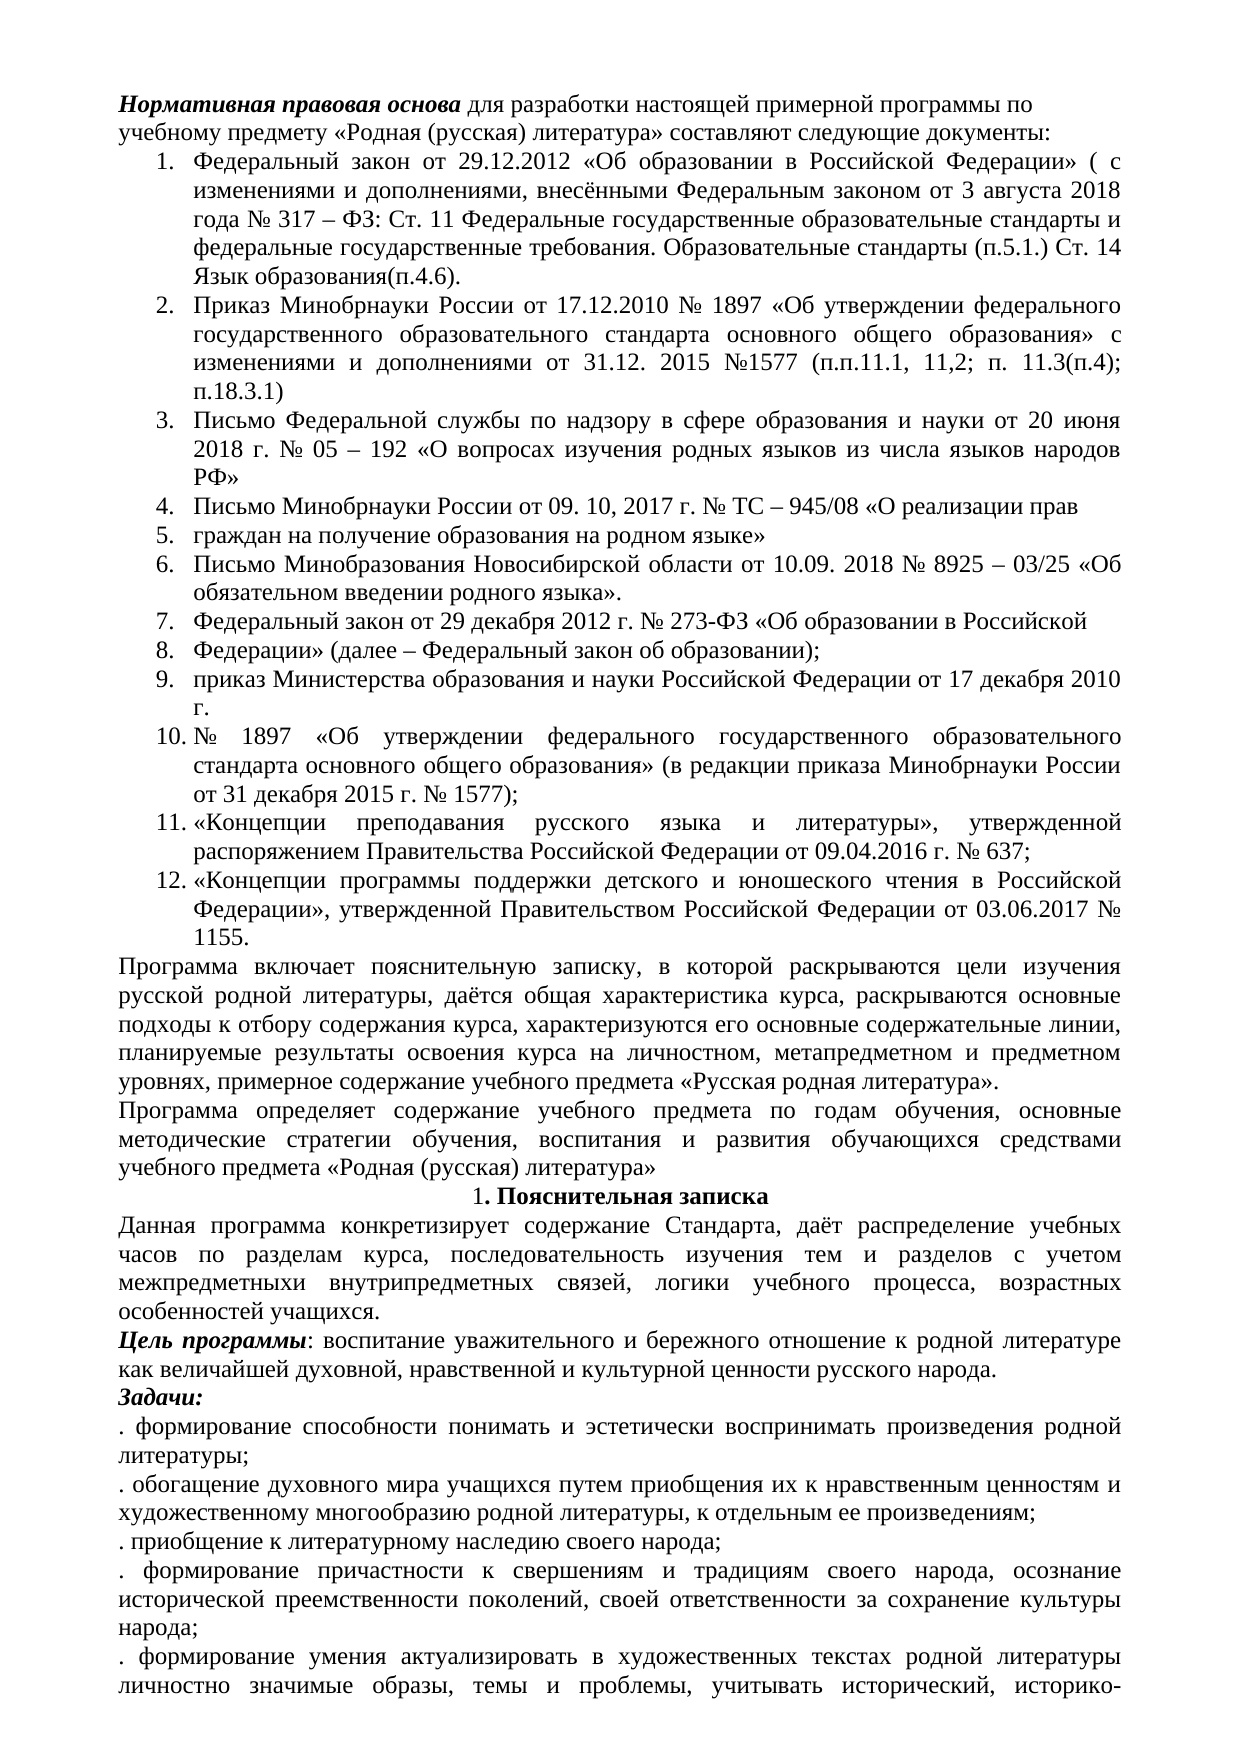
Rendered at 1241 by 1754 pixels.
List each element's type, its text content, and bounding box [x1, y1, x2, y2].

list приказ Министерства образования и науки Российской Федерации от 17 декабря 2010 г. [156, 664, 1122, 721]
text Программа включает пояснительную записку, в которой раскрываются цели изучения русской родной литературы, даётся общая характеристика курса, раскрываются основные подходы к отбору содержания курса, характеризуются его основные содержательные линии, планируемые результаты освоения курса на личностном, метапредметном и предметном уровнях, примерное содержание учебного предмета «Русская родная литература». [118, 951, 1122, 1095]
text . приобщение к литературному наследию своего народа; [118, 1526, 1122, 1555]
text Задачи: [118, 1382, 1122, 1411]
list «Концепции преподавания русского языка и литературы», утвержденной распоряжением Правительства Российской Федерации от 09.04.2016 г. № 637; [156, 807, 1122, 865]
text Данная программа конкретизирует содержание Стандарта, даёт распределение учебных часов по разделам курса, последовательность изучения тем и разделов с учетом межпредметныхи внутрипредметных связей, логики учебного процесса, возрастных особенностей учащихся. [118, 1210, 1122, 1325]
text . обогащение духовного мира учащихся путем приобщения их к нравственным ценностям и художественному многообразию родной литературы, к отдельным ее произведениям; [118, 1469, 1122, 1526]
list Письмо Федеральной службы по надзору в сфере образования и науки от 20 июня 2018 г. № 05 – 192 «О вопросах изучения родных языков из числа языков народов РФ» [156, 405, 1122, 491]
text . формирование способности понимать и эстетически воспринимать произведения родной литературы; [118, 1411, 1122, 1469]
text . формирование причастности к свершениям и традициям своего народа, осознание исторической преемственности поколений, своей ответственности за сохранение культуры народа; [118, 1555, 1122, 1641]
list № 1897 «Об утверждении федерального государственного образовательного стандарта основного общего образования» (в редакции приказа Минобрнауки России от 31 декабря 2015 г. № 1577); [156, 721, 1122, 807]
list Федеральный закон от 29.12.2012 «Об образовании в Российской Федерации» ( с изменениями и дополнениями, внесёнными Федеральным законом от 3 августа 2018 года № 317 – ФЗ: Ст. 11 Федеральные государственные образовательные стандарты и федеральные государственные требования. Образовательные стандарты (п.5.1.) Ст. 14 Язык образования(п.4.6). [156, 146, 1122, 290]
list Приказ Минобрнауки России от 17.12.2010 № 1897 «Об утверждении федерального государственного образовательного стандарта основного общего образования» с изменениями и дополнениями от 31.12. 2015 №1577 (п.п.11.1, 11,2; п. 11.3(п.4); п.18.3.1) [156, 290, 1122, 405]
list Федерации» (далее – Федеральный закон об образовании); [156, 635, 1122, 664]
text Нормативная правовая основа для разработки настоящей примерной программы по учебному предмету «Родная (русская) литература» составляют следующие документы: [118, 89, 1122, 146]
list Письмо Минобразования Новосибирской области от 10.09. 2018 № 8925 – 03/25 «Об обязательном введении родного языка». [156, 549, 1122, 606]
text 1. Пояснительная записка [118, 1181, 1122, 1210]
list граждан на получение образования на родном языке» [156, 520, 1122, 549]
list Федеральный закон от 29 декабря 2012 г. № 273-ФЗ «Об образовании в Российской [156, 606, 1122, 635]
list Письмо Минобрнауки России от 09. 10, 2017 г. № ТС – 945/08 «О реализации прав [156, 491, 1122, 520]
list «Концепции программы поддержки детского и юношеского чтения в Российской Федерации», утвержденной Правительством Российской Федерации от 03.06.2017 № 1155. [156, 865, 1122, 951]
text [118, 1641, 1122, 1699]
text Цель программы: воспитание уважительного и бережного отношение к родной литературе как величайшей духовной, нравственной и культурной ценности русского народа. [118, 1325, 1122, 1382]
text Программа определяет содержание учебного предмета по годам обучения, основные методические стратегии обучения, воспитания и развития обучающихся средствами учебного предмета «Родная (русская) литература» [118, 1095, 1122, 1181]
